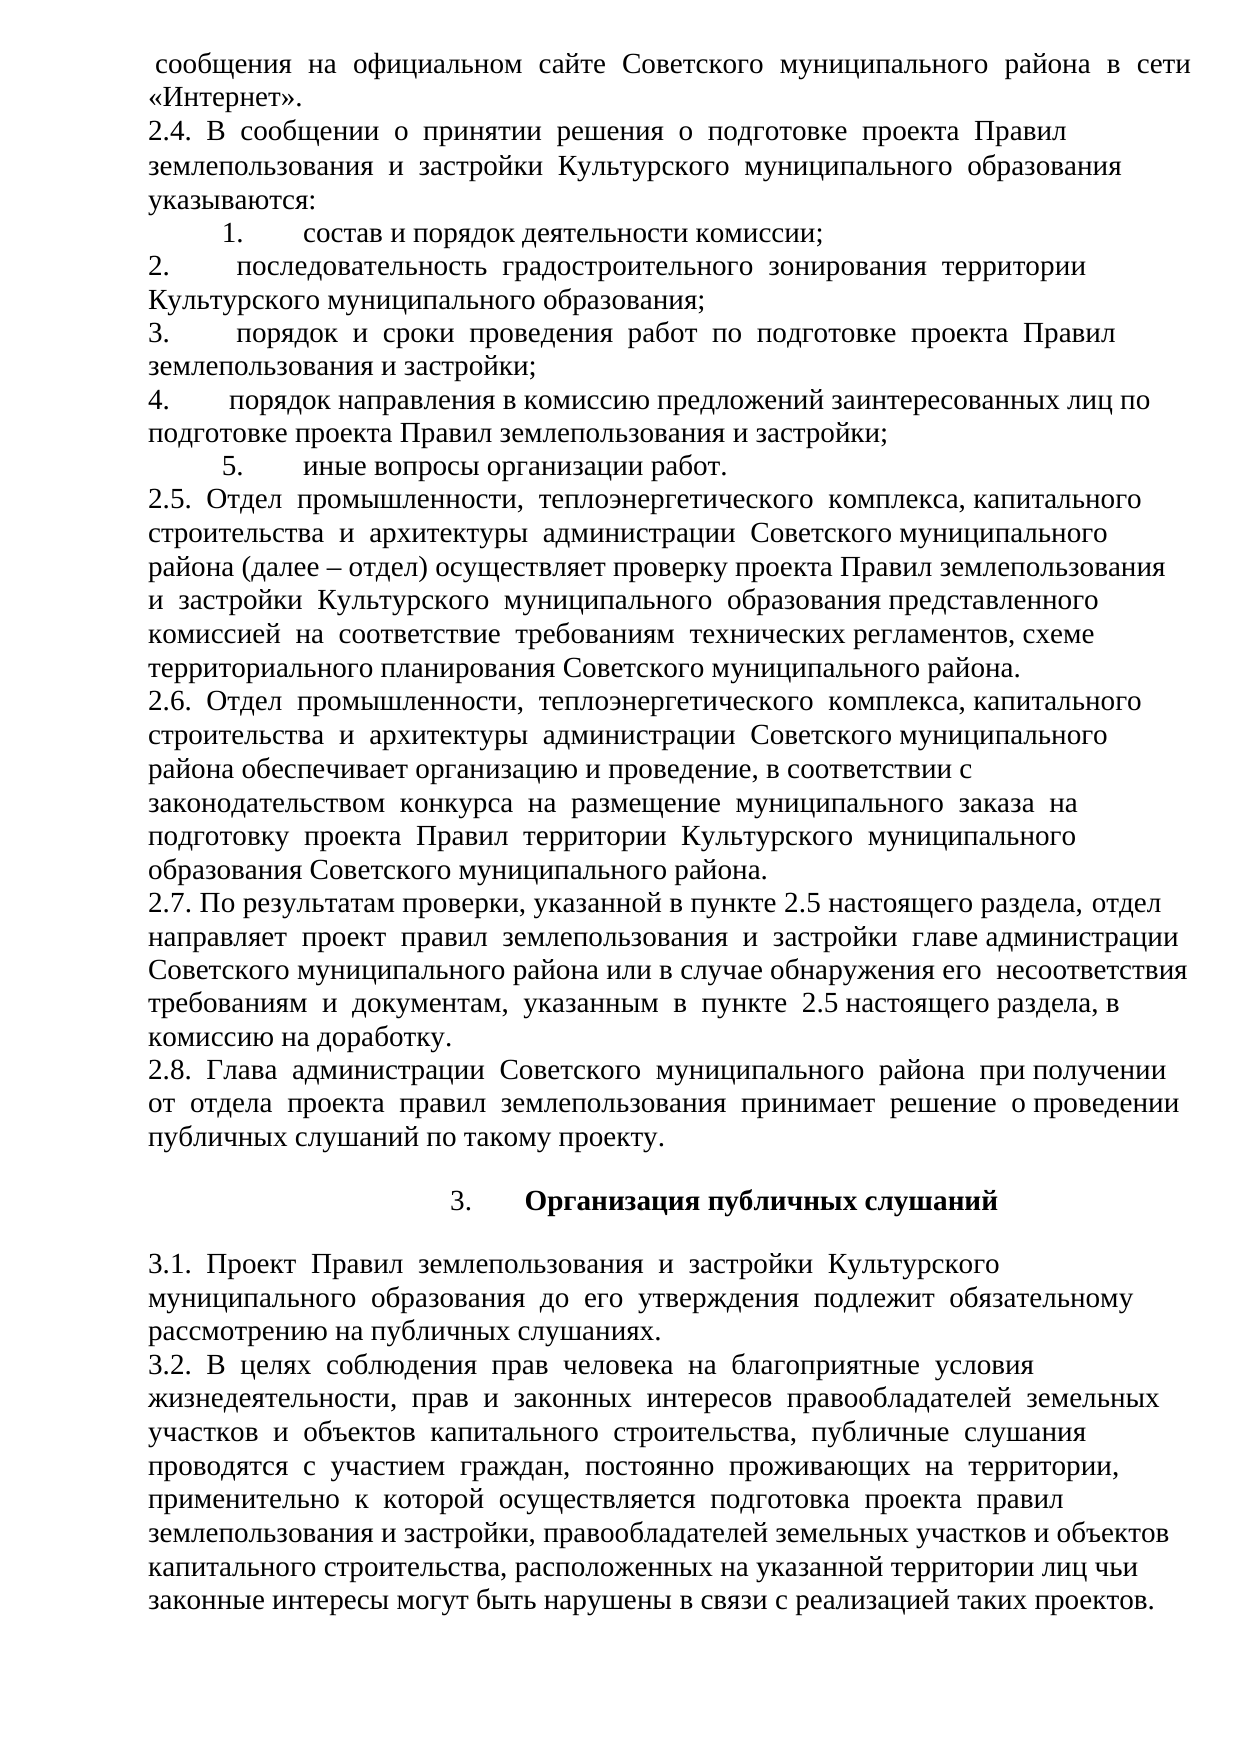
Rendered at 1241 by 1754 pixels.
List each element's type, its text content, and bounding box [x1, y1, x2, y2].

list порядок направления в комиссию предложений заинтересованных лиц по подготовке проекта Правил землепользования и застройки; [148, 382, 1192, 449]
list порядок и сроки проведения работ по подготовке проекта Правил землепользования и застройки; [148, 316, 1192, 382]
text сообщения на официальном сайте Советского муниципального района в сети «Интернет». [148, 46, 1193, 113]
list последовательность градостроительного зонирования территории Культурского муниципального образования; [148, 249, 1192, 316]
text 2.6. Отдел промышленности, теплоэнергетического комплекса, капитального строительства и архитектуры администрации Советского муниципального района обеспечивает организацию и проведение, в соответствии с законодательством конкурса на размещение муниципального заказа на подготовку проекта Правил территории Культурского муниципального образования Советского муниципального района. [148, 684, 1193, 886]
text 2.7. По результатам проверки, указанной в пункте 2.5 настоящего раздела, отдел направляет проект правил землепользования и застройки главе администрации Советского муниципального района или в случае обнаружения его несоответствия требованиям и документам, указанным в пункте 2.5 настоящего раздела, в комиссию на доработку. [148, 886, 1193, 1053]
list Организация публичных слушаний [450, 1183, 1193, 1217]
list состав и порядок деятельности комиссии; [222, 216, 1193, 249]
text 3.1. Проект Правил землепользования и застройки Культурского муниципального образования до его утверждения подлежит обязательному рассмотрению на публичных слушаниях. [148, 1247, 1192, 1347]
text 2.4. В сообщении о принятии решения о подготовке проекта Правил землепользования и застройки Культурского муниципального образования указываются: [148, 113, 1193, 216]
list иные вопросы организации работ. [222, 449, 1193, 482]
text 3.2. В целях соблюдения прав человека на благоприятные условия жизнедеятельности, прав и законных интересов правообладателей земельных участков и объектов капитального строительства, публичные слушания проводятся с участием граждан, постоянно проживающих на территории, применительно к которой осуществляется подготовка проекта правил землепользования и застройки, правообладателей земельных участков и объектов капитального строительства, расположенных на указанной территории лиц чьи законные интересы могут быть нарушены в связи с реализацией таких проектов. [148, 1347, 1193, 1616]
text 2.5. Отдел промышленности, теплоэнергетического комплекса, капитального строительства и архитектуры администрации Советского муниципального района (далее – отдел) осуществляет проверку проекта Правил землепользования и застройки Культурского муниципального образования представленного комиссией на соответствие требованиям технических регламентов, схеме территориального планирования Советского муниципального района. [148, 482, 1193, 684]
text 2.8. Глава администрации Советского муниципального района при получении от отдела проекта правил землепользования принимает решение о проведении публичных слушаний по такому проекту. [148, 1053, 1193, 1153]
